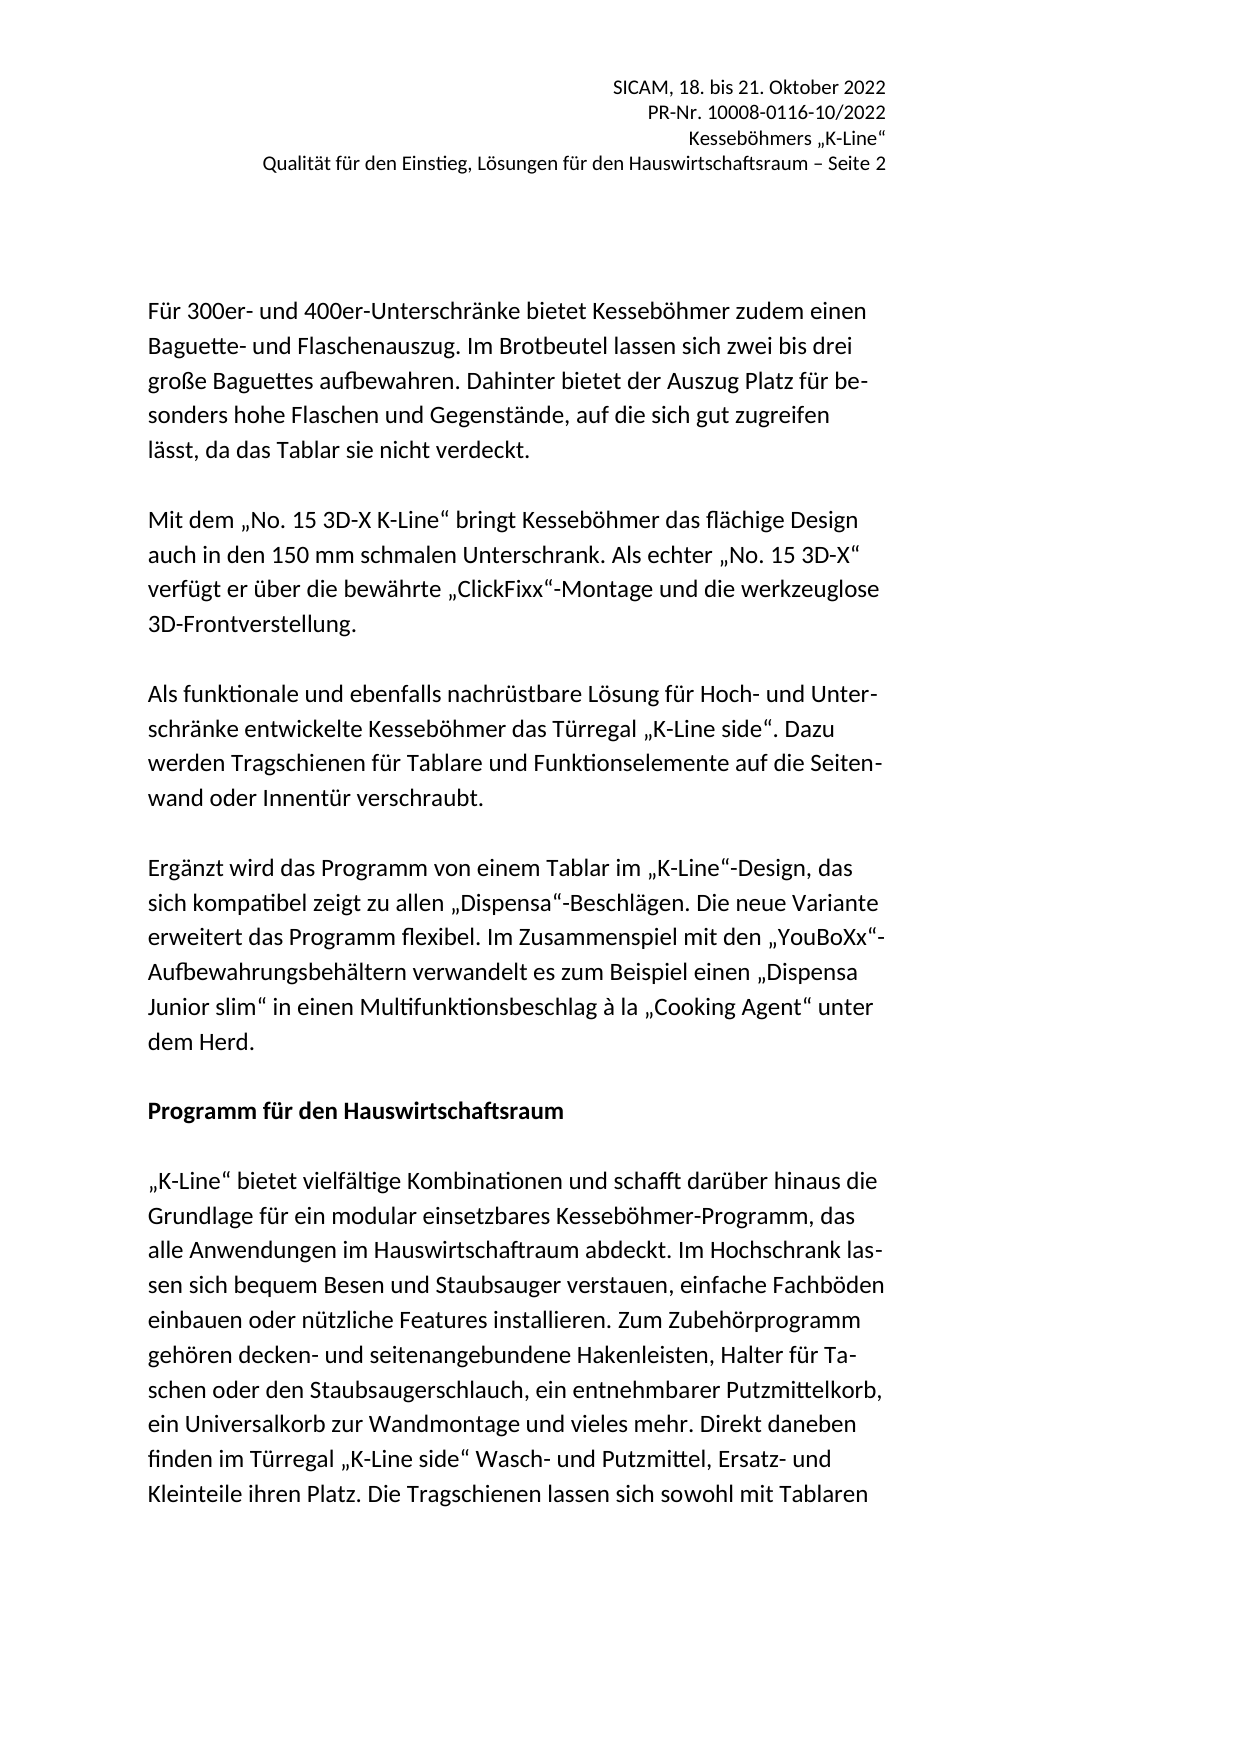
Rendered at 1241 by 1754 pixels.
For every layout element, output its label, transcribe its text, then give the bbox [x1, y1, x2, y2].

text Ergänzt wird das Programm von einem Tablar im „K-Line“-Design, das sich kompatibel zeigt zu allen „Dispensa“-Beschlägen. Die neue Variante erweitert das Programm flexibel. Im Zusammenspiel mit den „YouBoXx“-Aufbewahrungsbehältern verwandelt es zum Beispiel einen „Dispensa Junior slim“ in einen Multifunktionsbeschlag à la „Cooking Agent“ unter dem Herd. [148, 852, 886, 1056]
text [148, 1165, 886, 1509]
text Als funktionale und ebenfalls nachrüstbare Lösung für Hoch- und Unterschränke entwickelte Kesseböhmer das Türregal „K-Line side“. Dazu werden Tragschienen für Tablare und Funktionselemente auf die Seitenwand oder Innentür verschraubt. [148, 678, 886, 813]
text Für 300er- und 400er-Unterschränke bietet Kesseböhmer zudem einen Baguette- und Flaschenauszug. Im Brotbeutel lassen sich zwei bis drei große Baguettes aufbewahren. Dahinter bietet der Auszug Platz für besonders hohe Flaschen und Gegenstände, auf die sich gut zugreifen lässt, da das Tablar sie nicht verdeckt. [148, 295, 886, 465]
text Programm für den Hauswirtschaftsraum [148, 1096, 886, 1126]
text Mit dem „No. 15 3D-X K-Line“ bringt Kesseböhmer das flächige Design auch in den 150 mm schmalen Unterschrank. Als echter „No. 15 3D-X“ verfügt er über die bewährte „ClickFixx“-Montage und die werkzeuglose 3D-Frontverstellung. [148, 504, 886, 639]
